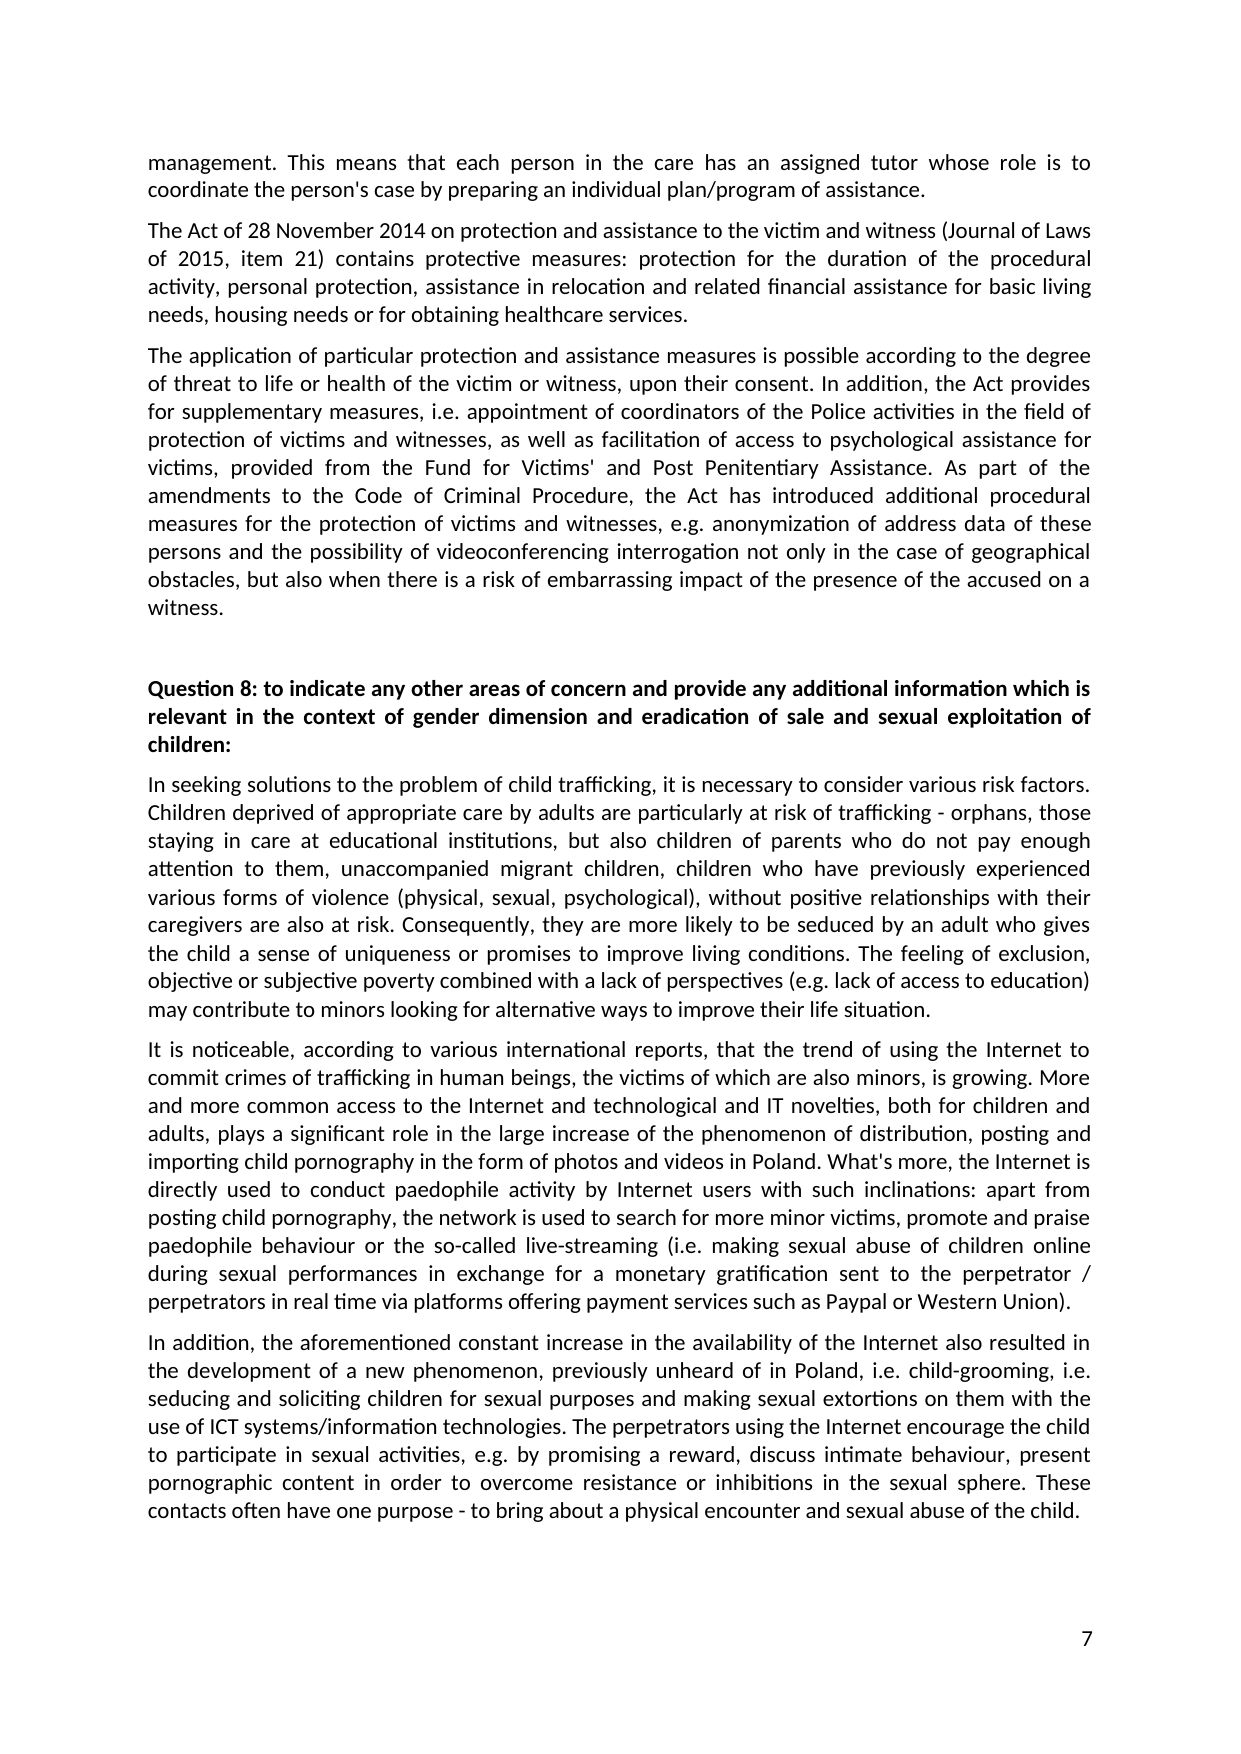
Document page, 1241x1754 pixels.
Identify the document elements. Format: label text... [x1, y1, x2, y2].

text The Act of 28 November 2014 on protection and assistance to the victim and witness (Journal of Laws of 2015, item 21) contains protective measures: protection for the duration of the procedural activity, personal protection, assistance in relocation and related financial assistance for basic living needs, housing needs or for obtaining healthcare services. [148, 216, 1093, 328]
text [148, 148, 1093, 204]
text It is noticeable, according to various international reports, that the trend of using the Internet to commit crimes of trafficking in human beings, the victims of which are also minors, is growing. More and more common access to the Internet and technological and IT novelties, both for children and adults, plays a significant role in the large increase of the phenomenon of distribution, posting and importing child pornography in the form of photos and videos in Poland. What's more, the Internet is directly used to conduct paedophile activity by Internet users with such inclinations: apart from posting child pornography, the network is used to search for more minor victims, promote and praise paedophile behaviour or the so-called live-streaming (i.e. making sexual abuse of children online during sexual performances in exchange for a monetary gratification sent to the perpetrator / perpetrators in real time via platforms offering payment services such as Paypal or Western Union). [148, 1035, 1093, 1315]
text Question 8: to indicate any other areas of concern and provide any additional information which is relevant in the context of gender dimension and eradication of sale and sexual exploitation of children: [148, 674, 1093, 758]
text In addition, the aforementioned constant increase in the availability of the Internet also resulted in the development of a new phenomenon, previously unheard of in Poland, i.e. child-grooming, i.e. seducing and soliciting children for sexual purposes and making sexual extortions on them with the use of ICT systems/information technologies. The perpetrators using the Internet encourage the child to participate in sexual activities, e.g. by promising a reward, discuss intimate behaviour, present pornographic content in order to overcome resistance or inhibitions in the sexual sphere. These contacts often have one purpose - to bring about a physical encounter and sexual abuse of the child. [148, 1328, 1093, 1524]
text The application of particular protection and assistance measures is possible according to the degree of threat to life or health of the victim or witness, upon their consent. In addition, the Act provides for supplementary measures, i.e. appointment of coordinators of the Police activities in the field of protection of victims and witnesses, as well as facilitation of access to psychological assistance for victims, provided from the Fund for Victims' and Post Penitentiary Assistance. As part of the amendments to the Code of Criminal Procedure, the Act has introduced additional procedural measures for the protection of victims and witnesses, e.g. anonymization of address data of these persons and the possibility of videoconferencing interrogation not only in the case of geographical obstacles, but also when there is a risk of embarrassing impact of the presence of the accused on a witness. [148, 341, 1093, 621]
text In seeking solutions to the problem of child trafficking, it is necessary to consider various risk factors. Children deprived of appropriate care by adults are particularly at risk of trafficking - orphans, those staying in care at educational institutions, but also children of parents who do not pay enough attention to them, unaccompanied migrant children, children who have previously experienced various forms of violence (physical, sexual, psychological), without positive relationships with their caregivers are also at risk. Consequently, they are more likely to be seduced by an adult who gives the child a sense of uniqueness or promises to improve living conditions. The feeling of exclusion, objective or subjective poverty combined with a lack of perspectives (e.g. lack of access to education) may contribute to minors looking for alternative ways to improve their life situation. [148, 771, 1093, 1023]
